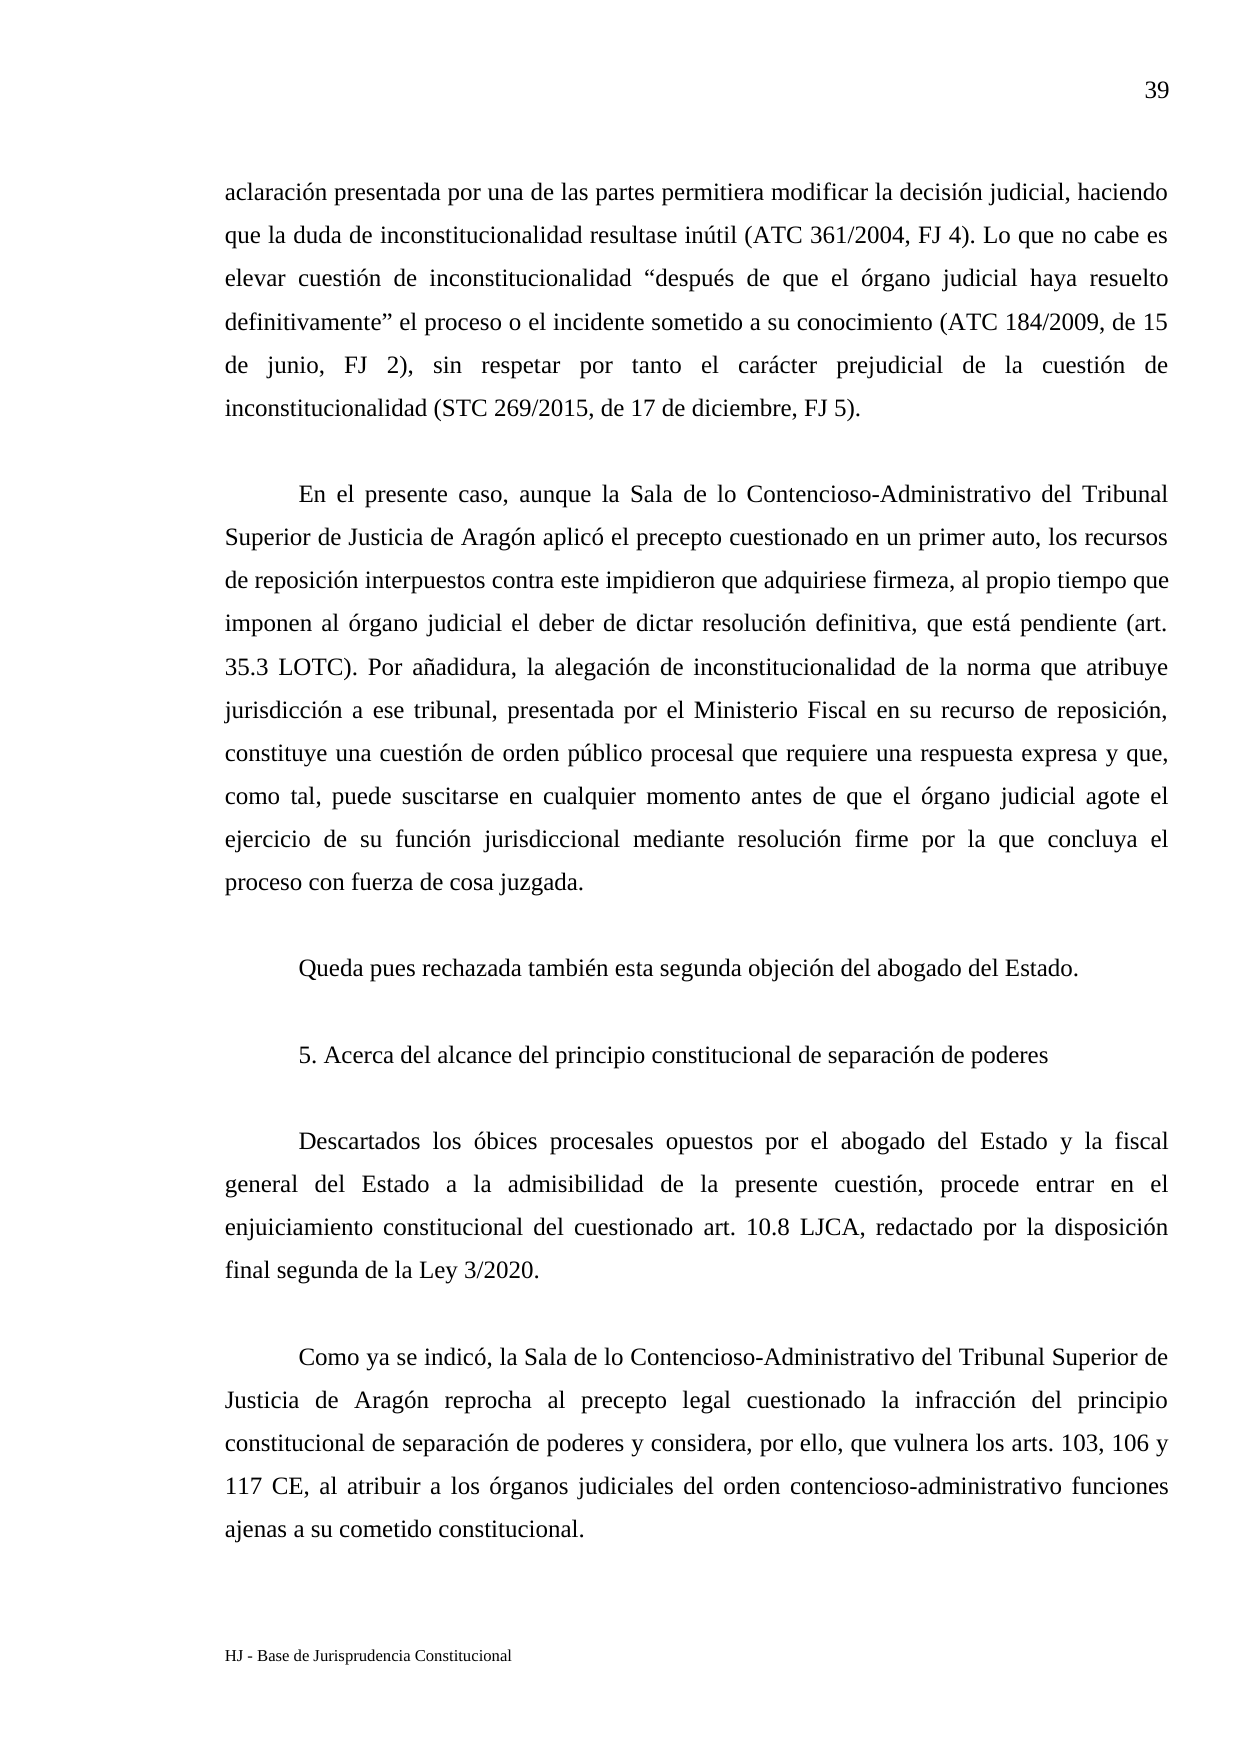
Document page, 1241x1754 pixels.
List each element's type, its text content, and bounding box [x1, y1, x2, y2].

text En el presente caso, aunque la Sala de lo Contencioso-Administrativo del Tribunal Superior de Justicia de Aragón aplicó el precepto cuestionado en un primer auto, los recursos de reposición interpuestos contra este impidieron que adquiriese firmeza, al propio tiempo que imponen al órgano judicial el deber de dictar resolución definitiva, que está pendiente (art. 35.3 LOTC). Por añadidura, la alegación de inconstitucionalidad de la norma que atribuye jurisdicción a ese tribunal, presentada por el Ministerio Fiscal en su recurso de reposición, constituye una cuestión de orden público procesal que requiere una respuesta expresa y que, como tal, puede suscitarse en cualquier momento antes de que el órgano judicial agote el ejercicio de su función jurisdiccional mediante resolución firme por la que concluya el proceso con fuerza de cosa juzgada. [224, 479, 1169, 896]
text Descartados los óbices procesales opuestos por el abogado del Estado y la fiscal general del Estado a la admisibilidad de la presente cuestión, procede entrar en el enjuiciamiento constitucional del cuestionado art. 10.8 LJCA, redactado por la disposición final segunda de la Ley 3/2020. [224, 1126, 1169, 1284]
text Queda pues rechazada también esta segunda objeción del abogado del Estado. [224, 953, 1169, 982]
text 5. Acerca del alcance del principio constitucional de separación de poderes [224, 1040, 1169, 1068]
text Como ya se indicó, la Sala de lo Contencioso-Administrativo del Tribunal Superior de Justicia de Aragón reprocha al precepto legal cuestionado la infracción del principio constitucional de separación de poderes y considera, por ello, que vulnera los arts. 103, 106 y 117 CE, al atribuir a los órganos judiciales del orden contencioso-administrativo funciones ajenas a su cometido constitucional. [224, 1342, 1169, 1543]
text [224, 177, 1169, 422]
